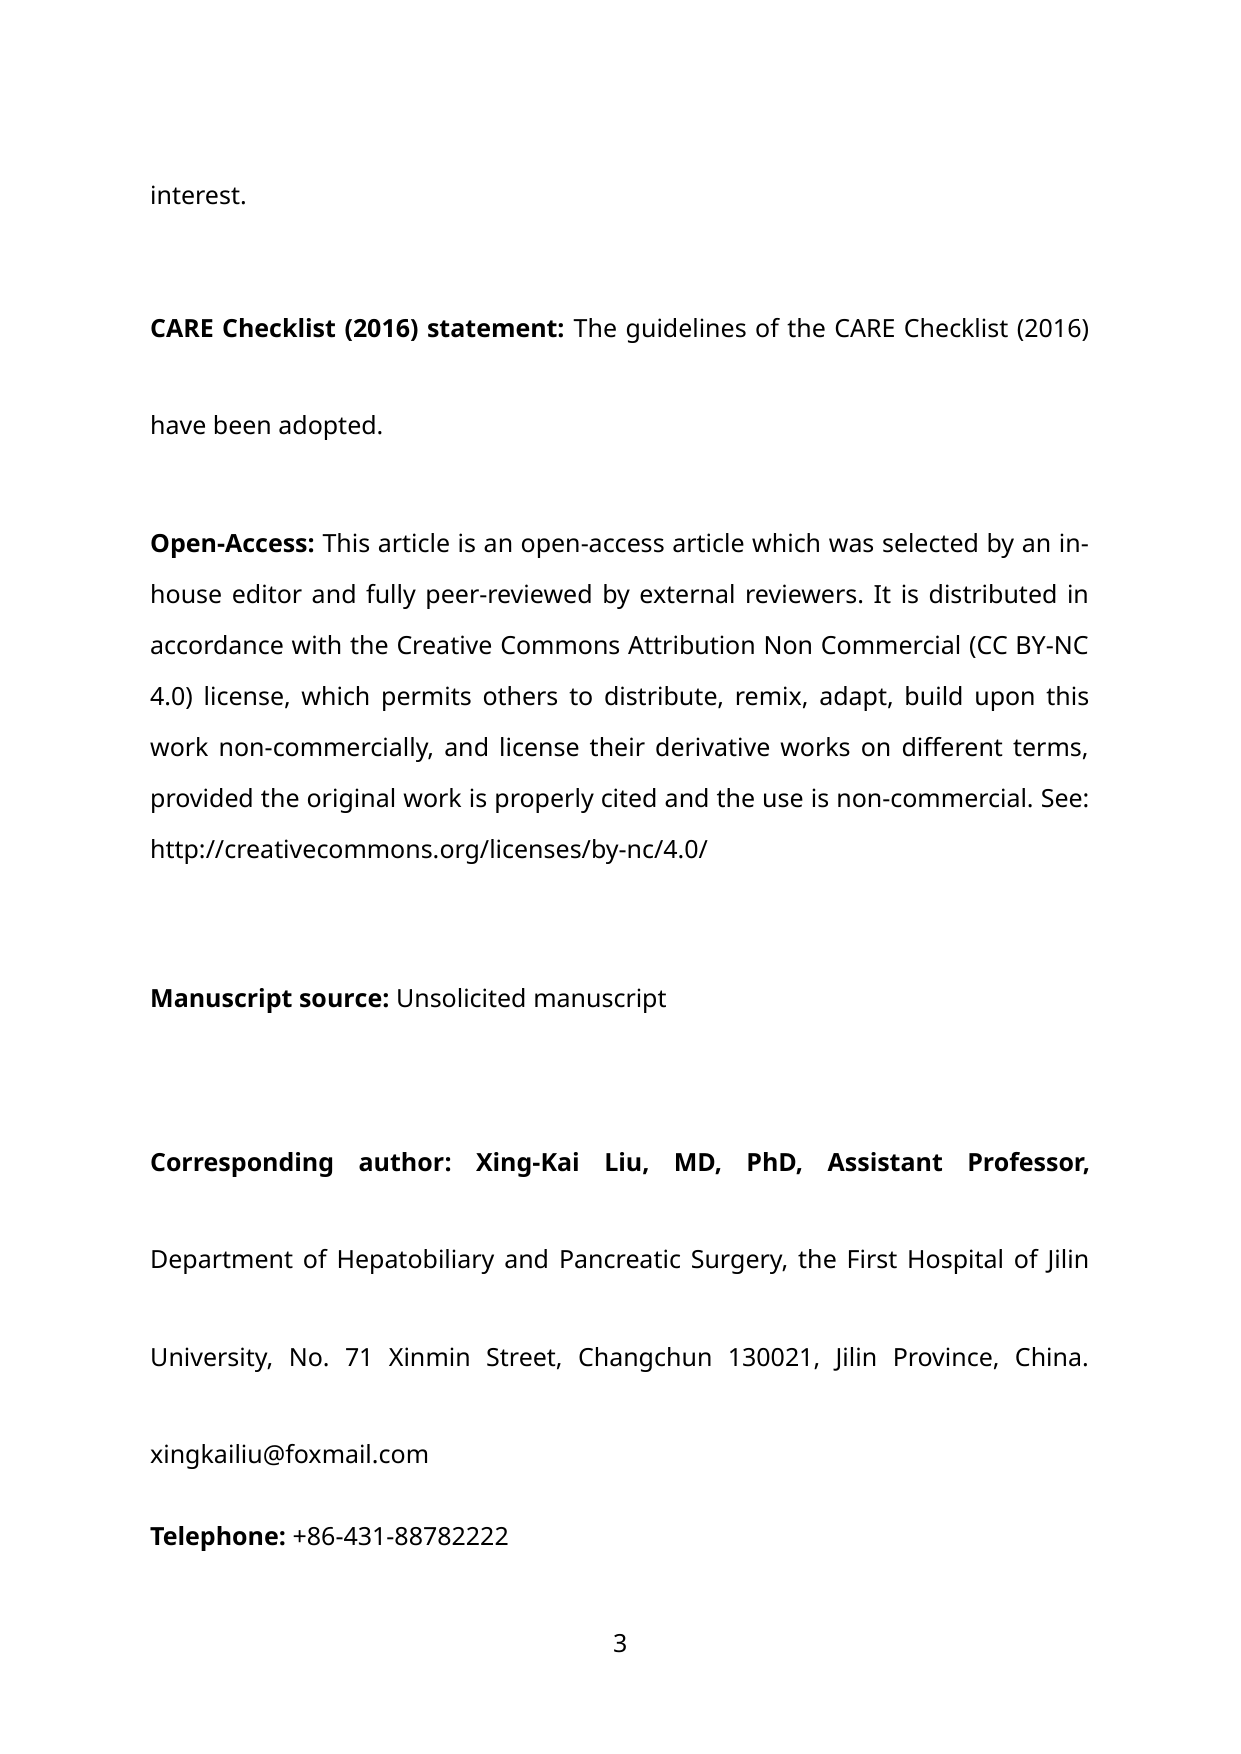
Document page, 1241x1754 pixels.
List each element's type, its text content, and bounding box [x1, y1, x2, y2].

text CARE Checklist (2016) statement: The guidelines of the CARE Checklist (2016) have been adopted. [150, 295, 1090, 457]
text Manuscript source: Unsolicited manuscript [150, 965, 1090, 1030]
list Corresponding author: Xing-Kai Liu, MD, PhD, Assistant Professor, Department of Hepatobiliary and Pancreatic Surgery, the First Hospital of Jilin University, No. 71 Xinmin Street, Changchun 130021, Jilin Province, China. xingkailiu@foxmail.com [150, 1129, 1090, 1486]
text Telephone: +86-431-88782222 [150, 1503, 1090, 1568]
text Open-Access: This article is an open-access article which was selected by an in-house editor and fully peer-reviewed by external reviewers. It is distributed in accordance with the Creative Commons Attribution Non Commercial (CC BY-NC 4.0) license, which permits others to distribute, remix, adapt, build upon this work non-commercially, and license their derivative works on different terms, provided the original work is properly cited and the use is non-commercial. See: http://creativecommons.org/licenses/by-nc/4.0/ [150, 526, 1090, 866]
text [150, 162, 1090, 227]
